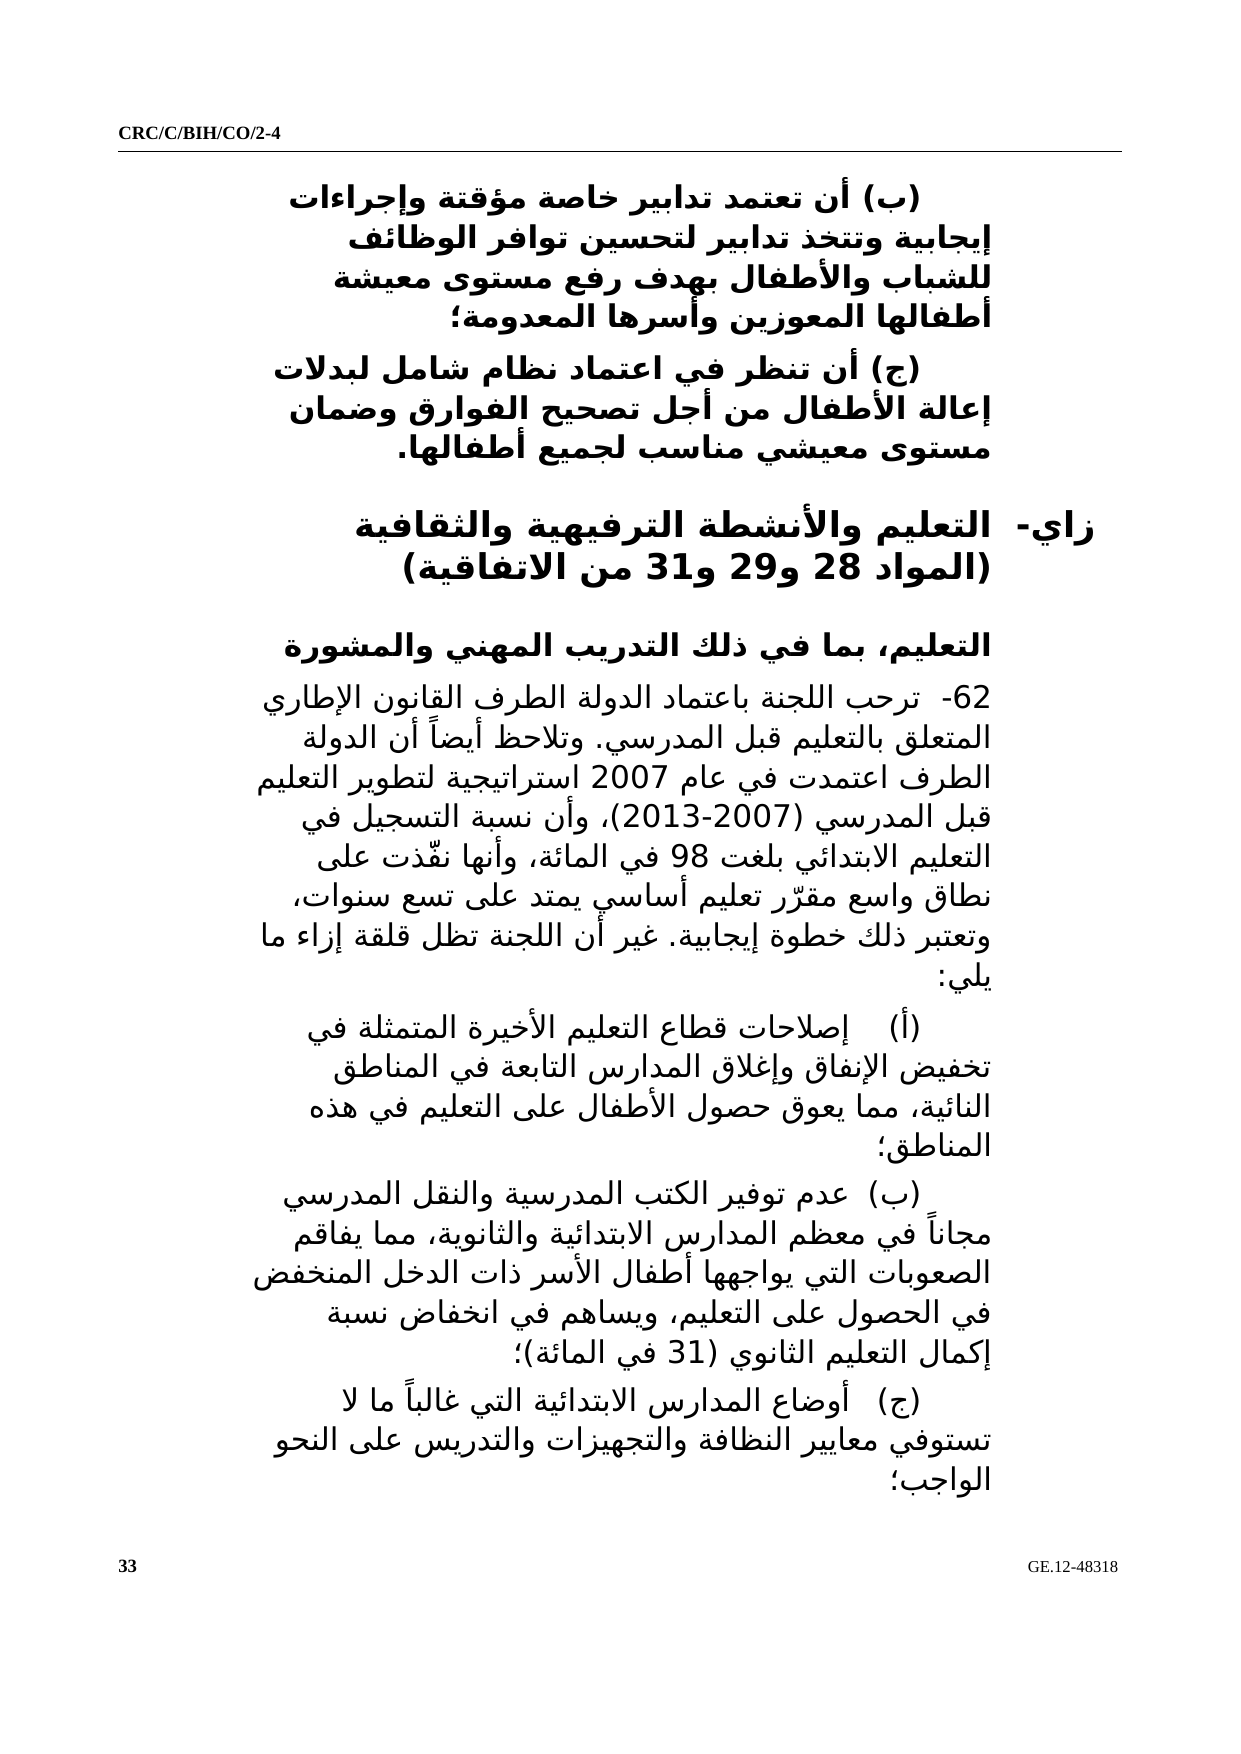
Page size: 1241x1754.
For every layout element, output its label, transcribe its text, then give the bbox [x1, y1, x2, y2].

text (ج) أن تنظر في اعتماد نظام شامل لبدلات إعالة الأطفال من أجل تصحيح الفوارق وضمان مستوى معيشي مناسب لجميع أطفالها. [248, 348, 992, 467]
text (أ‌) إصلاحات قطاع التعليم الأخيرة المتمثلة في تخفيض الإنفاق وإغلاق المدارس التابعة في المناطق النائية، مما يعوق حصول الأطفال على التعليم في هذه المناطق؛ [248, 1006, 992, 1165]
text التعليم، بما في ذلك التدريب المهني والمشورة [248, 625, 1122, 665]
text (ب‌) عدم توفير الكتب المدرسية والنقل المدرسي مجاناً في معظم المدارس الابتدائية والثانوية، مما يفاقم الصعوبات التي يواجهها أطفال الأسر ذات الدخل المنخفض في الحصول على التعليم، ويساهم في انخفاض نسبة إكمال التعليم الثانوي (31 في المائة)؛ [248, 1173, 992, 1371]
text (ج) أوضاع المدارس الابتدائية التي غالباً ما لا تستوفي معايير النظافة والتجهيزات والتدريس على النحو الواجب؛ [248, 1379, 992, 1498]
text 62- ترحب اللجنة باعتماد الدولة الطرف القانون الإطاري المتعلق بالتعليم قبل المدرسي. وتلاحظ أيضاً أن الدولة الطرف اعتمدت في عام 2007 استراتيجية لتطوير التعليم قبل المدرسي (2007-2013)، وأن نسبة التسجيل في التعليم الابتدائي بلغت 98 في المائة، وأنها نفّّذت على نطاق واسع مقرّر تعليم أساسي يمتد على تسع سنوات، وتعتبر ذلك خطوة إيجابية. غير أن اللجنة تظل قلقة إزاء ما يلي: [248, 677, 992, 994]
text (ب‌) أن تعتمد تدابير خاصة مؤقتة وإجراءات إيجابية وتتخذ تدابير لتحسين توافر الوظائف للشباب والأطفال بهدف رفع مستوى معيشة أطفالها المعوزين وأسرها المعدومة؛ [248, 177, 992, 336]
text زاي- التعليم والأنشطة الترفيهية والثقافية (المواد 28 و29 و31 من الاتفاقية) [248, 504, 1122, 588]
